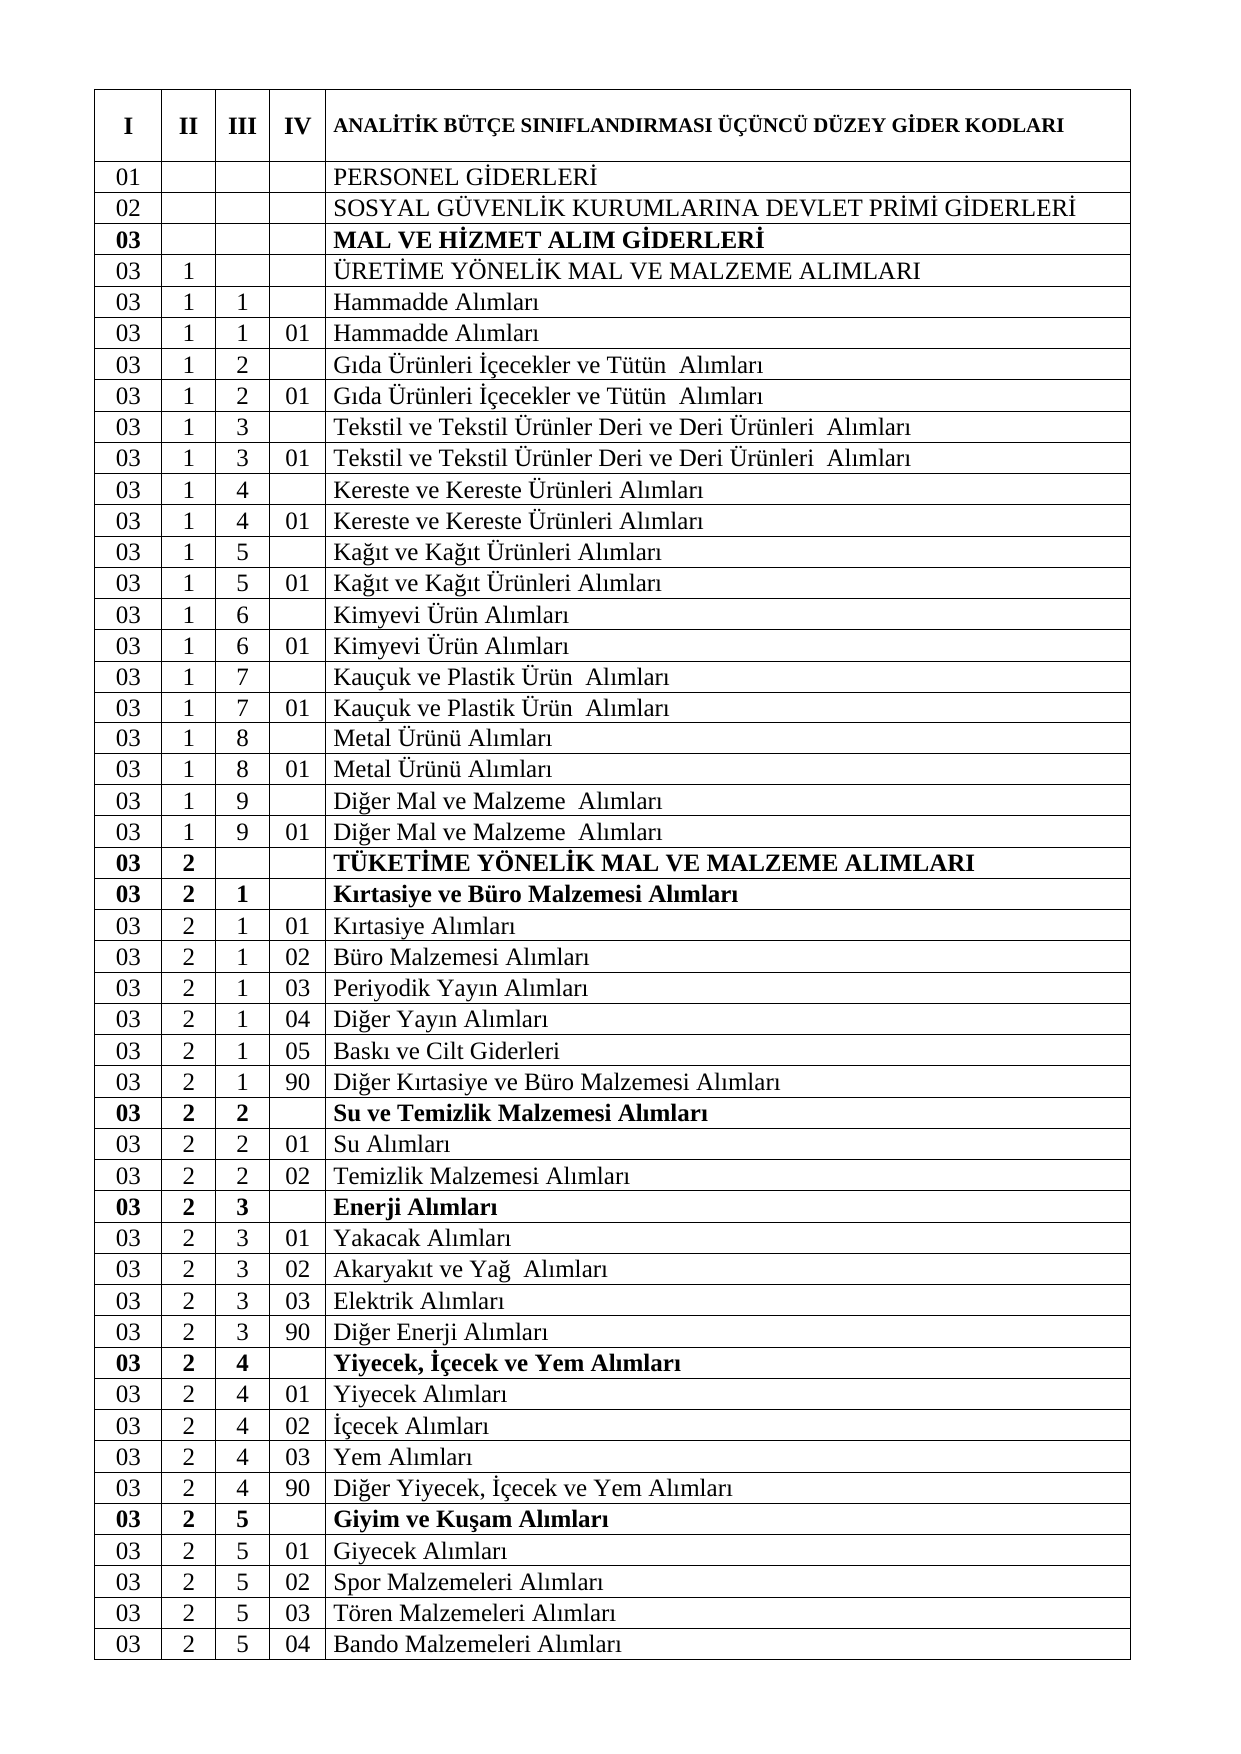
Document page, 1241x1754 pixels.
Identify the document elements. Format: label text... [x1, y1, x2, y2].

table_cell 90 [270, 1473, 325, 1503]
table_cell 01 [270, 693, 325, 722]
table_cell 03 [270, 1285, 325, 1315]
table_cell 03 [95, 1535, 161, 1565]
table_cell PERSONEL GİDERLERİ [326, 162, 1130, 192]
table_cell 03 [95, 1035, 161, 1065]
table_cell 1 [162, 693, 215, 722]
table_cell Temizlik Malzemesi Alımları [326, 1160, 1130, 1190]
table_cell 9 [216, 816, 269, 847]
table_cell 2 [162, 848, 215, 878]
table_cell 3 [216, 1285, 269, 1315]
table_cell 1 [162, 662, 215, 692]
table_cell 04 [270, 1004, 325, 1034]
table_cell 02 [270, 1410, 325, 1440]
table_cell 1 [162, 754, 215, 784]
table_cell Hammadde Alımları [326, 318, 1130, 348]
table_cell 03 [270, 1441, 325, 1472]
table_cell 2 [162, 1379, 215, 1409]
table_cell 03 [95, 599, 161, 629]
table_cell Bando Malzemeleri Alımları [326, 1629, 1130, 1659]
table_cell Kereste ve Kereste Ürünleri Alımları [326, 474, 1130, 504]
table_cell Kimyevi Ürün Alımları [326, 630, 1130, 661]
table_cell [270, 193, 325, 223]
table_cell 03 [95, 1129, 161, 1159]
table_cell 1 [162, 630, 215, 661]
table_cell Diğer Mal ve Malzeme Alımları [326, 785, 1130, 815]
table_cell 03 [95, 973, 161, 1003]
table_cell [270, 349, 325, 379]
table_cell 03 [95, 879, 161, 909]
table_cell 3 [216, 412, 269, 442]
table_cell Yiyecek, İçecek ve Yem Alımları [326, 1348, 1130, 1378]
table_cell [270, 255, 325, 286]
table_cell 1 [216, 318, 269, 348]
table_cell 03 [95, 443, 161, 473]
table_cell 03 [95, 1066, 161, 1097]
table_cell 2 [162, 1598, 215, 1628]
table_cell [270, 1098, 325, 1128]
table_cell [270, 1348, 325, 1378]
table_cell [270, 1191, 325, 1222]
table_cell 1 [216, 973, 269, 1003]
table_cell 03 [95, 1160, 161, 1190]
table_cell Tekstil ve Tekstil Ürünler Deri ve Deri Ürünleri Alımları [326, 443, 1130, 473]
table_cell 03 [95, 1504, 161, 1534]
table_cell 03 [95, 255, 161, 286]
table_cell Su ve Temizlik Malzemesi Alımları [326, 1098, 1130, 1128]
table_cell 2 [162, 973, 215, 1003]
table_cell 2 [162, 1473, 215, 1503]
table_cell 03 [95, 1098, 161, 1128]
table_cell 1 [162, 599, 215, 629]
table_cell 2 [162, 1004, 215, 1034]
table_cell 90 [270, 1066, 325, 1097]
table_cell 9 [216, 785, 269, 815]
table_cell 03 [95, 1191, 161, 1222]
table_cell Kimyevi Ürün Alımları [326, 599, 1130, 629]
table_cell 01 [270, 1535, 325, 1565]
table_cell Diğer Kırtasiye ve Büro Malzemesi Alımları [326, 1066, 1130, 1097]
table_cell Kauçuk ve Plastik Ürün Alımları [326, 693, 1130, 722]
table_cell 01 [270, 1379, 325, 1409]
table_cell 1 [162, 723, 215, 753]
table_cell 2 [162, 1441, 215, 1472]
table_cell [270, 599, 325, 629]
table_cell 03 [95, 318, 161, 348]
table_cell [216, 162, 269, 192]
table_cell 03 [95, 412, 161, 442]
table_cell 03 [95, 568, 161, 598]
table_cell 2 [216, 380, 269, 411]
table_cell [162, 162, 215, 192]
table_cell [216, 193, 269, 223]
table_cell 4 [216, 1379, 269, 1409]
table_cell 03 [270, 1598, 325, 1628]
table_cell [270, 662, 325, 692]
table_cell Kağıt ve Kağıt Ürünleri Alımları [326, 568, 1130, 598]
table_cell Diğer Yayın Alımları [326, 1004, 1130, 1034]
table_header ANALİTİK BÜTÇE SINIFLANDIRMASI ÜÇÜNCÜ DÜZEY GİDER KODLARI [326, 90, 1130, 161]
table_cell [270, 474, 325, 504]
table_cell 7 [216, 693, 269, 722]
table_cell 2 [162, 1504, 215, 1534]
table_cell [216, 255, 269, 286]
table_cell [270, 879, 325, 909]
table_cell Tören Malzemeleri Alımları [326, 1598, 1130, 1628]
table_cell 01 [270, 630, 325, 661]
table_cell 1 [162, 505, 215, 536]
table_cell 03 [95, 1410, 161, 1440]
table_cell 5 [216, 537, 269, 567]
table_cell 2 [162, 1160, 215, 1190]
table_cell 03 [95, 816, 161, 847]
table_cell 2 [162, 1098, 215, 1128]
table_cell Gıda Ürünleri İçecekler ve Tütün Alımları [326, 380, 1130, 411]
table_cell MAL VE HİZMET ALIM GİDERLERİ [326, 224, 1130, 254]
table_cell 1 [162, 318, 215, 348]
table_cell Periyodik Yayın Alımları [326, 973, 1130, 1003]
table_header II [162, 90, 215, 161]
table_cell 7 [216, 662, 269, 692]
table_cell Kağıt ve Kağıt Ürünleri Alımları [326, 537, 1130, 567]
table_cell 02 [270, 1254, 325, 1284]
table_cell [162, 224, 215, 254]
table_cell 03 [95, 941, 161, 972]
table_cell 1 [216, 1035, 269, 1065]
table_cell Spor Malzemeleri Alımları [326, 1566, 1130, 1597]
table_cell 8 [216, 754, 269, 784]
table_cell Giyecek Alımları [326, 1535, 1130, 1565]
table_cell 02 [270, 941, 325, 972]
table_cell 5 [216, 1504, 269, 1534]
table_cell 04 [270, 1629, 325, 1659]
table_cell [216, 224, 269, 254]
table_cell Kereste ve Kereste Ürünleri Alımları [326, 505, 1130, 536]
table_cell 2 [162, 1566, 215, 1597]
table_cell 2 [162, 1223, 215, 1253]
table_cell 1 [216, 1066, 269, 1097]
table_cell 01 [270, 568, 325, 598]
table_header I [95, 90, 161, 161]
table_cell [162, 193, 215, 223]
table_cell Kauçuk ve Plastik Ürün Alımları [326, 662, 1130, 692]
table_cell Giyim ve Kuşam Alımları [326, 1504, 1130, 1534]
table_cell TÜKETİME YÖNELİK MAL VE MALZEME ALIMLARI [326, 848, 1130, 878]
table_cell 03 [95, 1223, 161, 1253]
table_cell 1 [162, 412, 215, 442]
table_cell 03 [95, 910, 161, 940]
table_cell 1 [162, 380, 215, 411]
table_cell 8 [216, 723, 269, 753]
table_cell 03 [95, 662, 161, 692]
table_cell 2 [216, 1160, 269, 1190]
table_cell 1 [216, 879, 269, 909]
table_cell [270, 412, 325, 442]
table_cell 1 [162, 785, 215, 815]
table_cell 2 [162, 1035, 215, 1065]
table_cell 3 [216, 443, 269, 473]
table_cell 1 [216, 1004, 269, 1034]
table_cell Metal Ürünü Alımları [326, 754, 1130, 784]
table_cell [270, 162, 325, 192]
table_cell 2 [162, 1066, 215, 1097]
table_cell 4 [216, 1348, 269, 1378]
table_cell 01 [270, 816, 325, 847]
table_cell Elektrik Alımları [326, 1285, 1130, 1315]
table_cell Metal Ürünü Alımları [326, 723, 1130, 753]
table_cell 3 [216, 1223, 269, 1253]
table_cell 1 [162, 816, 215, 847]
table_cell [270, 785, 325, 815]
table_cell 2 [162, 879, 215, 909]
table_cell [270, 1504, 325, 1534]
table_cell 03 [95, 1316, 161, 1347]
table_cell 03 [95, 1598, 161, 1628]
table_cell Yem Alımları [326, 1441, 1130, 1472]
table_cell Kırtasiye ve Büro Malzemesi Alımları [326, 879, 1130, 909]
table_cell 03 [95, 537, 161, 567]
table_cell 2 [162, 1316, 215, 1347]
table_cell 6 [216, 599, 269, 629]
table_cell ÜRETİME YÖNELİK MAL VE MALZEME ALIMLARI [326, 255, 1130, 286]
table_cell [270, 224, 325, 254]
table_cell 1 [162, 349, 215, 379]
table_cell 5 [216, 1535, 269, 1565]
table_cell 03 [95, 474, 161, 504]
table_cell 1 [162, 255, 215, 286]
table_cell 01 [270, 1129, 325, 1159]
table_cell Enerji Alımları [326, 1191, 1130, 1222]
table_cell 02 [270, 1566, 325, 1597]
table_cell 1 [162, 537, 215, 567]
table_cell 2 [162, 1410, 215, 1440]
table_cell [270, 723, 325, 753]
table_cell 01 [270, 754, 325, 784]
table_cell Baskı ve Cilt Giderleri [326, 1035, 1130, 1065]
table_cell 1 [162, 568, 215, 598]
table_cell 2 [216, 1098, 269, 1128]
table_cell Diğer Mal ve Malzeme Alımları [326, 816, 1130, 847]
table_cell 3 [216, 1191, 269, 1222]
table_cell 1 [216, 910, 269, 940]
table_cell 2 [162, 1348, 215, 1378]
table_cell [216, 848, 269, 878]
table_cell [270, 848, 325, 878]
table_cell 5 [216, 1629, 269, 1659]
table_cell Akaryakıt ve Yağ Alımları [326, 1254, 1130, 1284]
table_cell 2 [162, 1191, 215, 1222]
table_cell 03 [270, 973, 325, 1003]
table_cell 03 [95, 1254, 161, 1284]
table_cell 2 [162, 1285, 215, 1315]
table_cell 1 [162, 474, 215, 504]
table_cell 4 [216, 1410, 269, 1440]
table_cell 03 [95, 693, 161, 722]
table_cell [270, 287, 325, 317]
table_header III [216, 90, 269, 161]
table_cell 3 [216, 1254, 269, 1284]
table_cell 05 [270, 1035, 325, 1065]
table_cell 2 [162, 941, 215, 972]
table_cell Hammadde Alımları [326, 287, 1130, 317]
table_cell 02 [270, 1160, 325, 1190]
table_cell 03 [95, 1348, 161, 1378]
table_cell 01 [270, 910, 325, 940]
table_cell 2 [162, 1629, 215, 1659]
table_cell 2 [216, 1129, 269, 1159]
table_cell 2 [162, 1129, 215, 1159]
table_cell 2 [162, 1535, 215, 1565]
table_cell SOSYAL GÜVENLİK KURUMLARINA DEVLET PRİMİ GİDERLERİ [326, 193, 1130, 223]
table_cell 5 [216, 568, 269, 598]
table_cell Tekstil ve Tekstil Ürünler Deri ve Deri Ürünleri Alımları [326, 412, 1130, 442]
table_cell 03 [95, 1004, 161, 1034]
table_cell 4 [216, 505, 269, 536]
table_cell 03 [95, 630, 161, 661]
table_cell Yiyecek Alımları [326, 1379, 1130, 1409]
table_cell 03 [95, 224, 161, 254]
table_cell 4 [216, 1441, 269, 1472]
table_cell 2 [162, 1254, 215, 1284]
table_cell 2 [216, 349, 269, 379]
table_cell 90 [270, 1316, 325, 1347]
table_cell 03 [95, 1441, 161, 1472]
table_cell Büro Malzemesi Alımları [326, 941, 1130, 972]
table_cell 03 [95, 1473, 161, 1503]
table_cell 1 [162, 287, 215, 317]
table_cell 01 [270, 318, 325, 348]
table_cell 01 [270, 505, 325, 536]
table_cell 03 [95, 848, 161, 878]
table_cell 02 [95, 193, 161, 223]
table_cell Diğer Yiyecek, İçecek ve Yem Alımları [326, 1473, 1130, 1503]
table_cell 1 [216, 287, 269, 317]
table_cell 03 [95, 380, 161, 411]
table_cell 5 [216, 1598, 269, 1628]
table_cell 03 [95, 1629, 161, 1659]
table_cell [270, 537, 325, 567]
table_cell 03 [95, 723, 161, 753]
table_cell Su Alımları [326, 1129, 1130, 1159]
table_cell 5 [216, 1566, 269, 1597]
table_cell 03 [95, 754, 161, 784]
table_cell 4 [216, 1473, 269, 1503]
table_cell Diğer Enerji Alımları [326, 1316, 1130, 1347]
table_cell 01 [95, 162, 161, 192]
table_cell 6 [216, 630, 269, 661]
table_cell Yakacak Alımları [326, 1223, 1130, 1253]
table_cell 03 [95, 1379, 161, 1409]
table_cell 03 [95, 287, 161, 317]
table_cell 01 [270, 443, 325, 473]
table_cell 2 [162, 910, 215, 940]
table_cell 1 [216, 941, 269, 972]
table_cell 3 [216, 1316, 269, 1347]
table_cell 03 [95, 785, 161, 815]
table_cell Gıda Ürünleri İçecekler ve Tütün Alımları [326, 349, 1130, 379]
table_cell 01 [270, 1223, 325, 1253]
table_cell 03 [95, 1285, 161, 1315]
table_cell Kırtasiye Alımları [326, 910, 1130, 940]
table_header IV [270, 90, 325, 161]
table_cell 1 [162, 443, 215, 473]
table_cell 03 [95, 1566, 161, 1597]
table_cell 4 [216, 474, 269, 504]
table_cell 03 [95, 505, 161, 536]
table_cell 01 [270, 380, 325, 411]
table_cell 03 [95, 349, 161, 379]
table_cell İçecek Alımları [326, 1410, 1130, 1440]
